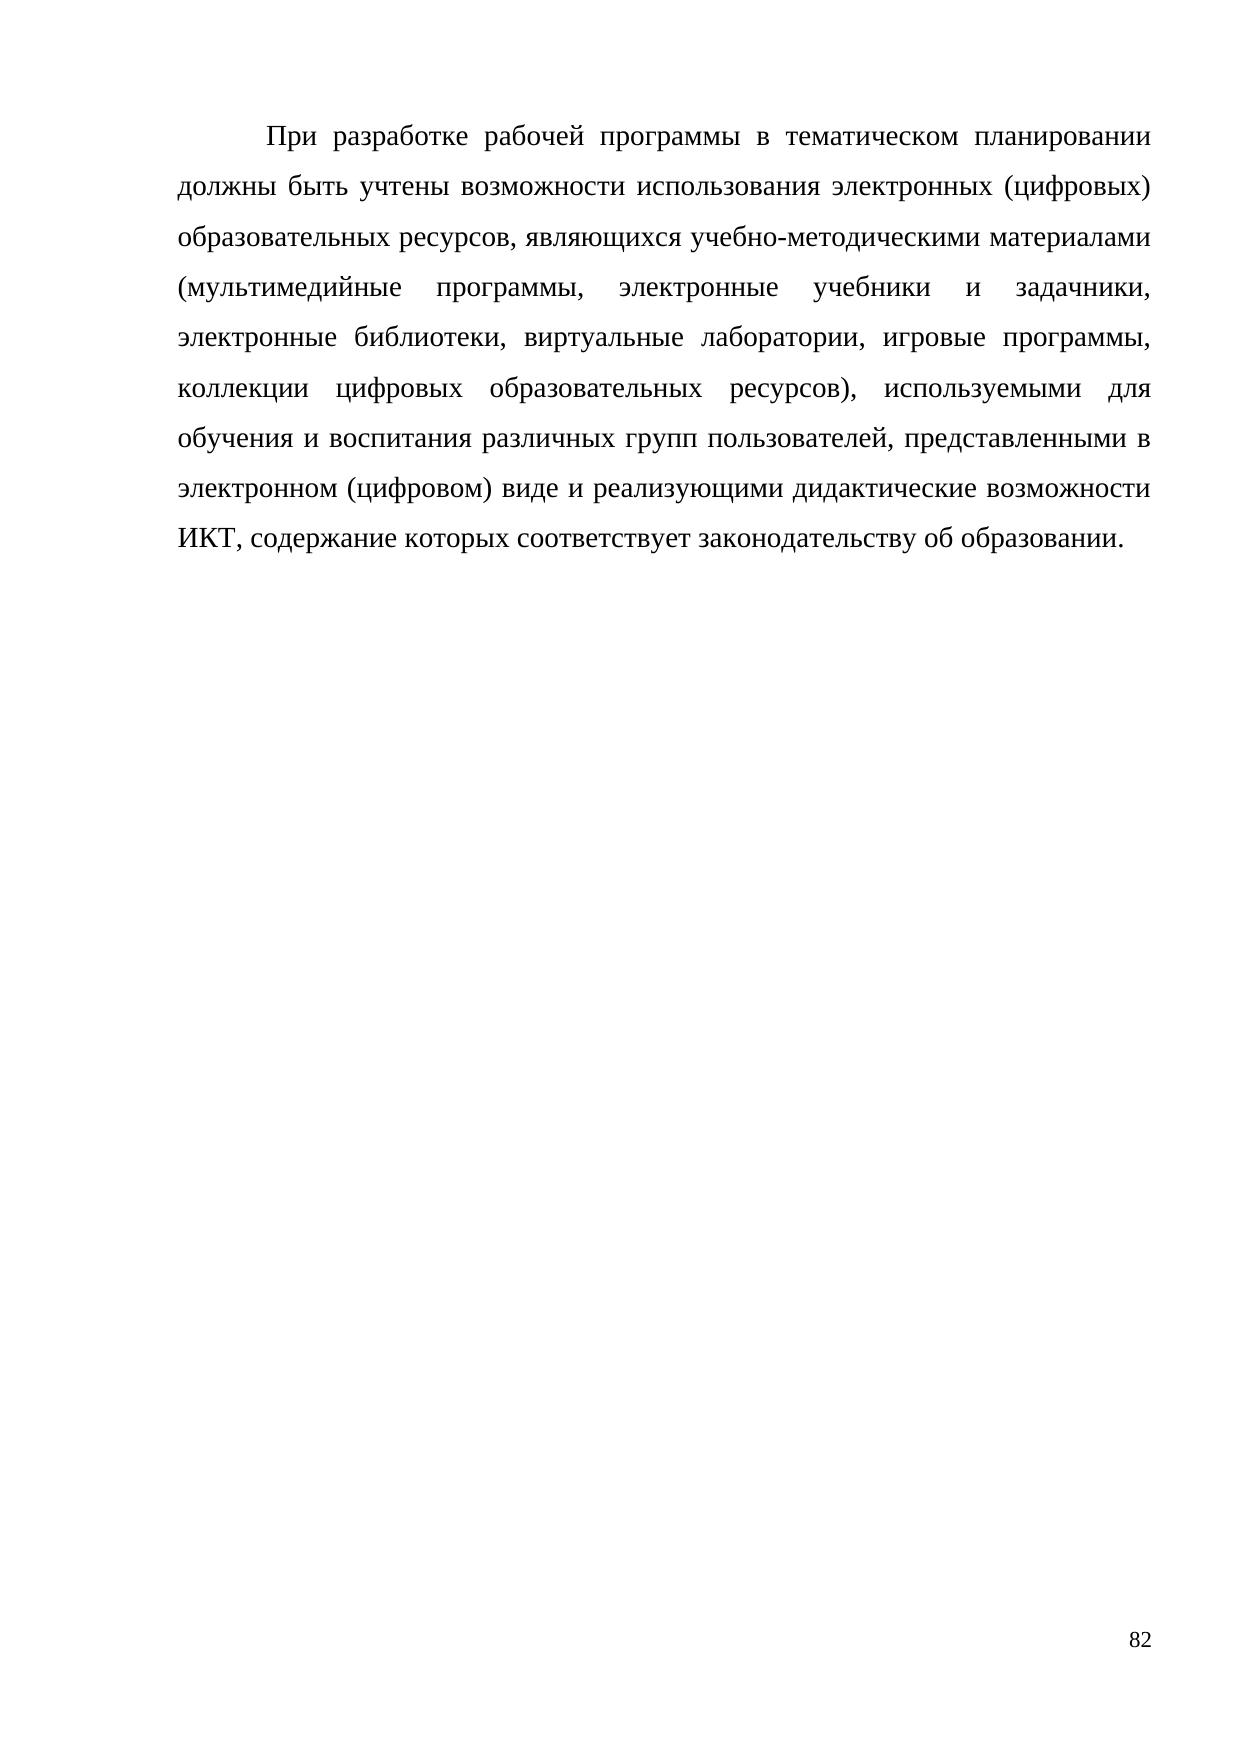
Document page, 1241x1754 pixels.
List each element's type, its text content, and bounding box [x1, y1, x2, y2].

text При разработке рабочей программы в тематическом планировании должны быть учтены возможности использования электронных (цифровых) образовательных ресурсов, являющихся учебно-методическими материалами (мультимедийные программы, электронные учебники и задачники, электронные библиотеки, виртуальные лаборатории, игровые программы, коллекции цифровых образовательных ресурсов), используемыми для обучения и воспитания различных групп пользователей, представленными в электронном (цифровом) виде и реализующими дидактические возможности ИКТ, содержание которых соответствует законодательству об образовании. [177, 118, 1152, 554]
